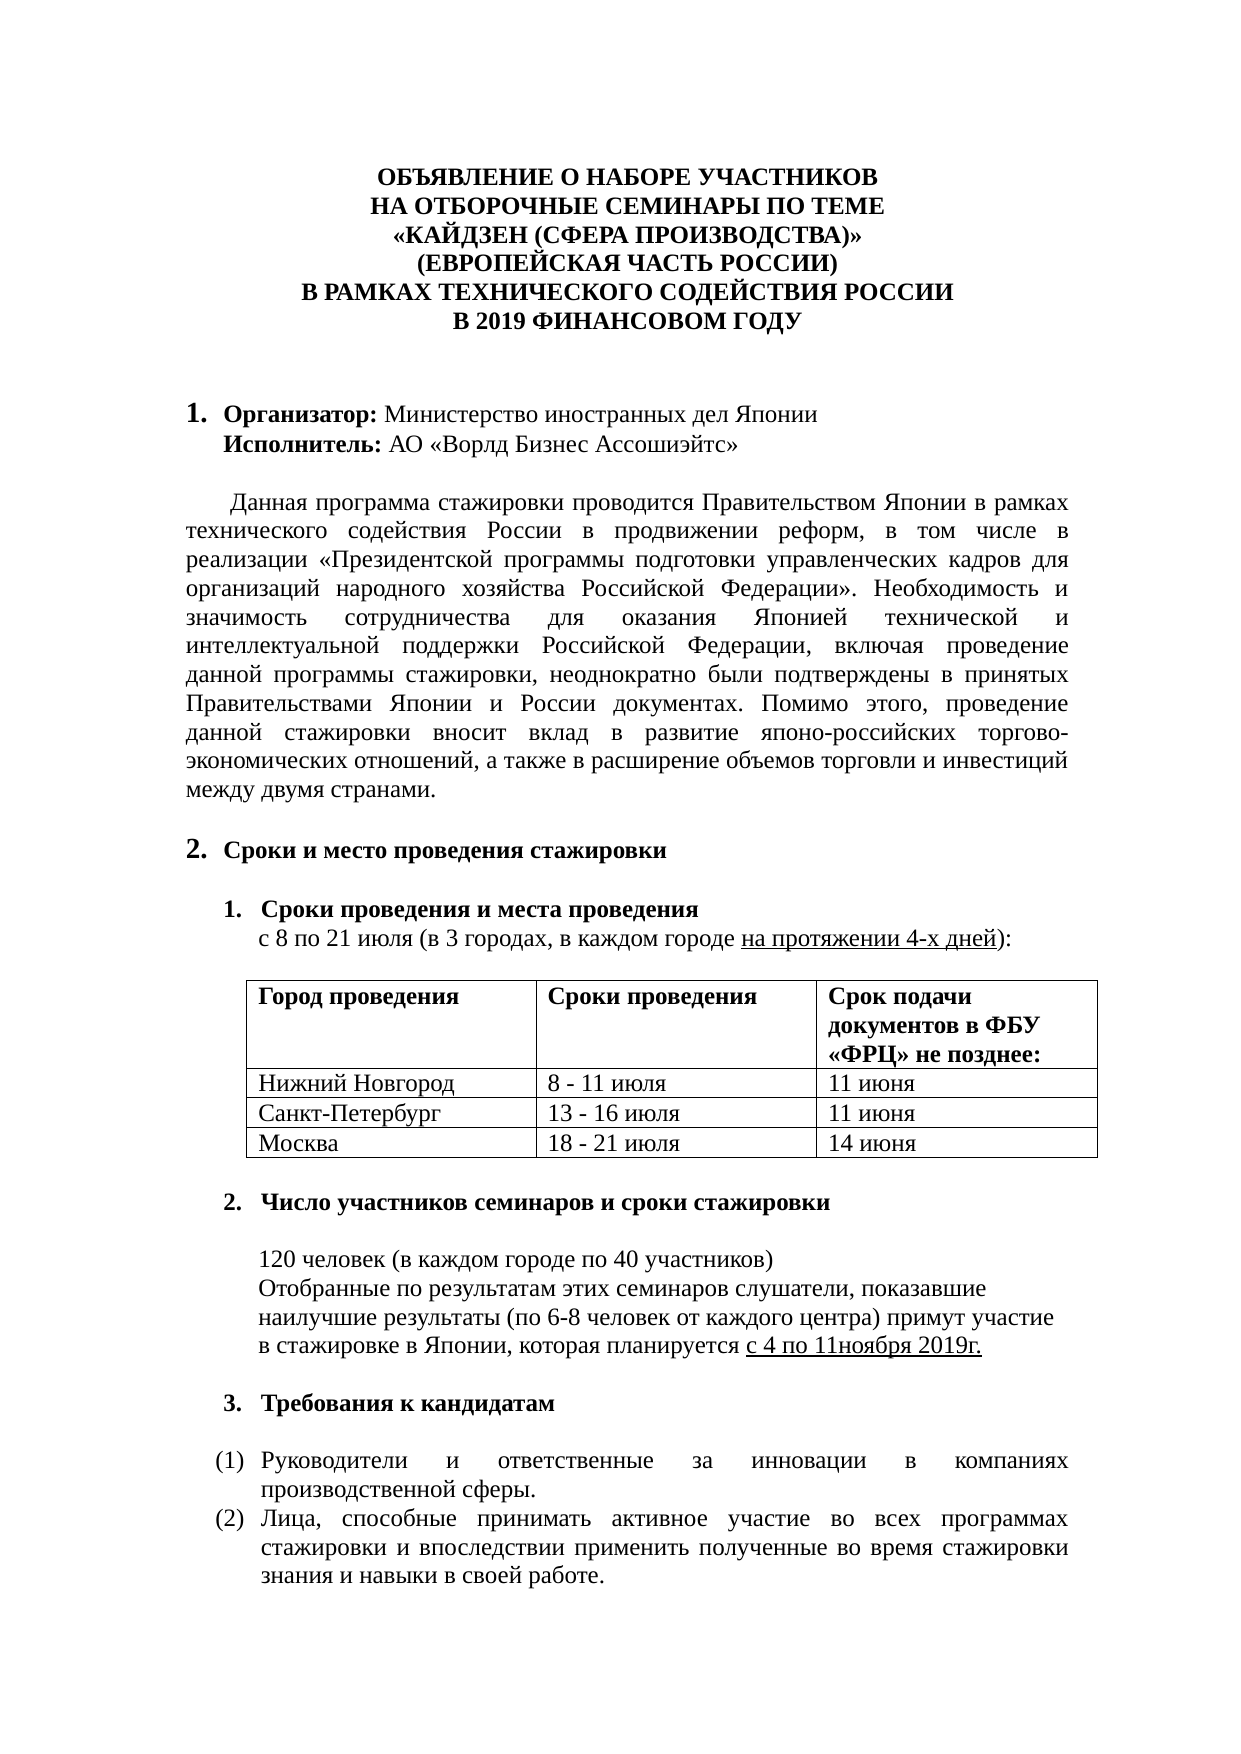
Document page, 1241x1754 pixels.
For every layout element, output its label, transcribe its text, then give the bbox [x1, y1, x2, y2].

list Лица, способные принимать активное участие во всех программах стажировки и впоследствии применить полученные во время стажировки знания и навыки в своей работе. [215, 1503, 1069, 1589]
list Требования к кандидатам [223, 1388, 1069, 1417]
list Организатор: Министерство иностранных дел Японии [186, 396, 1069, 429]
list Сроки и место проведения стажировки [186, 832, 1069, 865]
table_cell Санкт-Петербург [247, 1098, 536, 1127]
table_cell 8 - 11 июля [537, 1069, 816, 1097]
table_cell 11 июня [817, 1098, 1097, 1127]
text в рамках технического содействия России [186, 277, 1069, 306]
table_header Срок подачи документов в ФБУ «ФРЦ» не позднее: [817, 981, 1097, 1067]
text в 2019 ФИНАНСОВОМ ГОДу [186, 306, 1069, 335]
table_cell Нижний Новгород [247, 1069, 536, 1097]
table_cell 14 июня [817, 1128, 1097, 1157]
table_cell 18 - 21 июля [537, 1128, 816, 1157]
text Отобранные по результатам этих семинаров слушатели, показавшие наилучшие результаты (по 6-8 человек от каждого центра) примут участие в стажировке в Японии, которая планируется с 4 по 11ноября 2019г. [258, 1273, 1069, 1359]
text на ОТБОРОЧНЫЕ СЕМИНАРЫ по теме «КАЙДЗЕН (СФЕРА ПРОИЗВОДСТВА)» [186, 191, 1069, 248]
text с 8 по 21 июля (в 3 городах, в каждом городе на протяжении 4-х дней): [258, 923, 1069, 951]
list Число участников семинаров и сроки стажировки [223, 1187, 1069, 1215]
table_cell 13 - 16 июля [537, 1098, 816, 1127]
list Сроки проведения и места проведения [223, 894, 1069, 923]
text (ЕВРОПЕЙСКАЯ ЧАСТЬ РОССИИ) [186, 248, 1069, 277]
text 120 человек (в каждом городе по 40 участников) [258, 1244, 1069, 1273]
text Исполнитель: АО «Ворлд Бизнес Ассошиэйтс» [223, 429, 1069, 458]
text Объявление о наборе УЧАСТНИКОВ [186, 162, 1069, 191]
table_cell 11 июня [817, 1069, 1097, 1097]
table_cell Москва [247, 1128, 536, 1157]
text Данная программа стажировки проводится Правительством Японии в рамках технического содействия России в продвижении реформ, в том числе в реализации «Президентской программы подготовки управленческих кадров для организаций народного хозяйства Российской Федерации». Необходимость и значимость сотрудничества для оказания Японией технической и интеллектуальной поддержки Российской Федерации, включая проведение данной программы стажировки, неоднократно были подтверждены в принятых Правительствами Японии и России документах. Помимо этого, проведение данной стажировки вносит вклад в развитие японо-российских торгово-экономических отношений, а также в расширение объемов торговли и инвестиций между двумя странами. [186, 487, 1069, 803]
table_header Сроки проведения [537, 981, 816, 1067]
list Руководители и ответственные за инновации в компаниях производственной сферы. [215, 1445, 1069, 1503]
table_header Город проведения [247, 981, 536, 1067]
